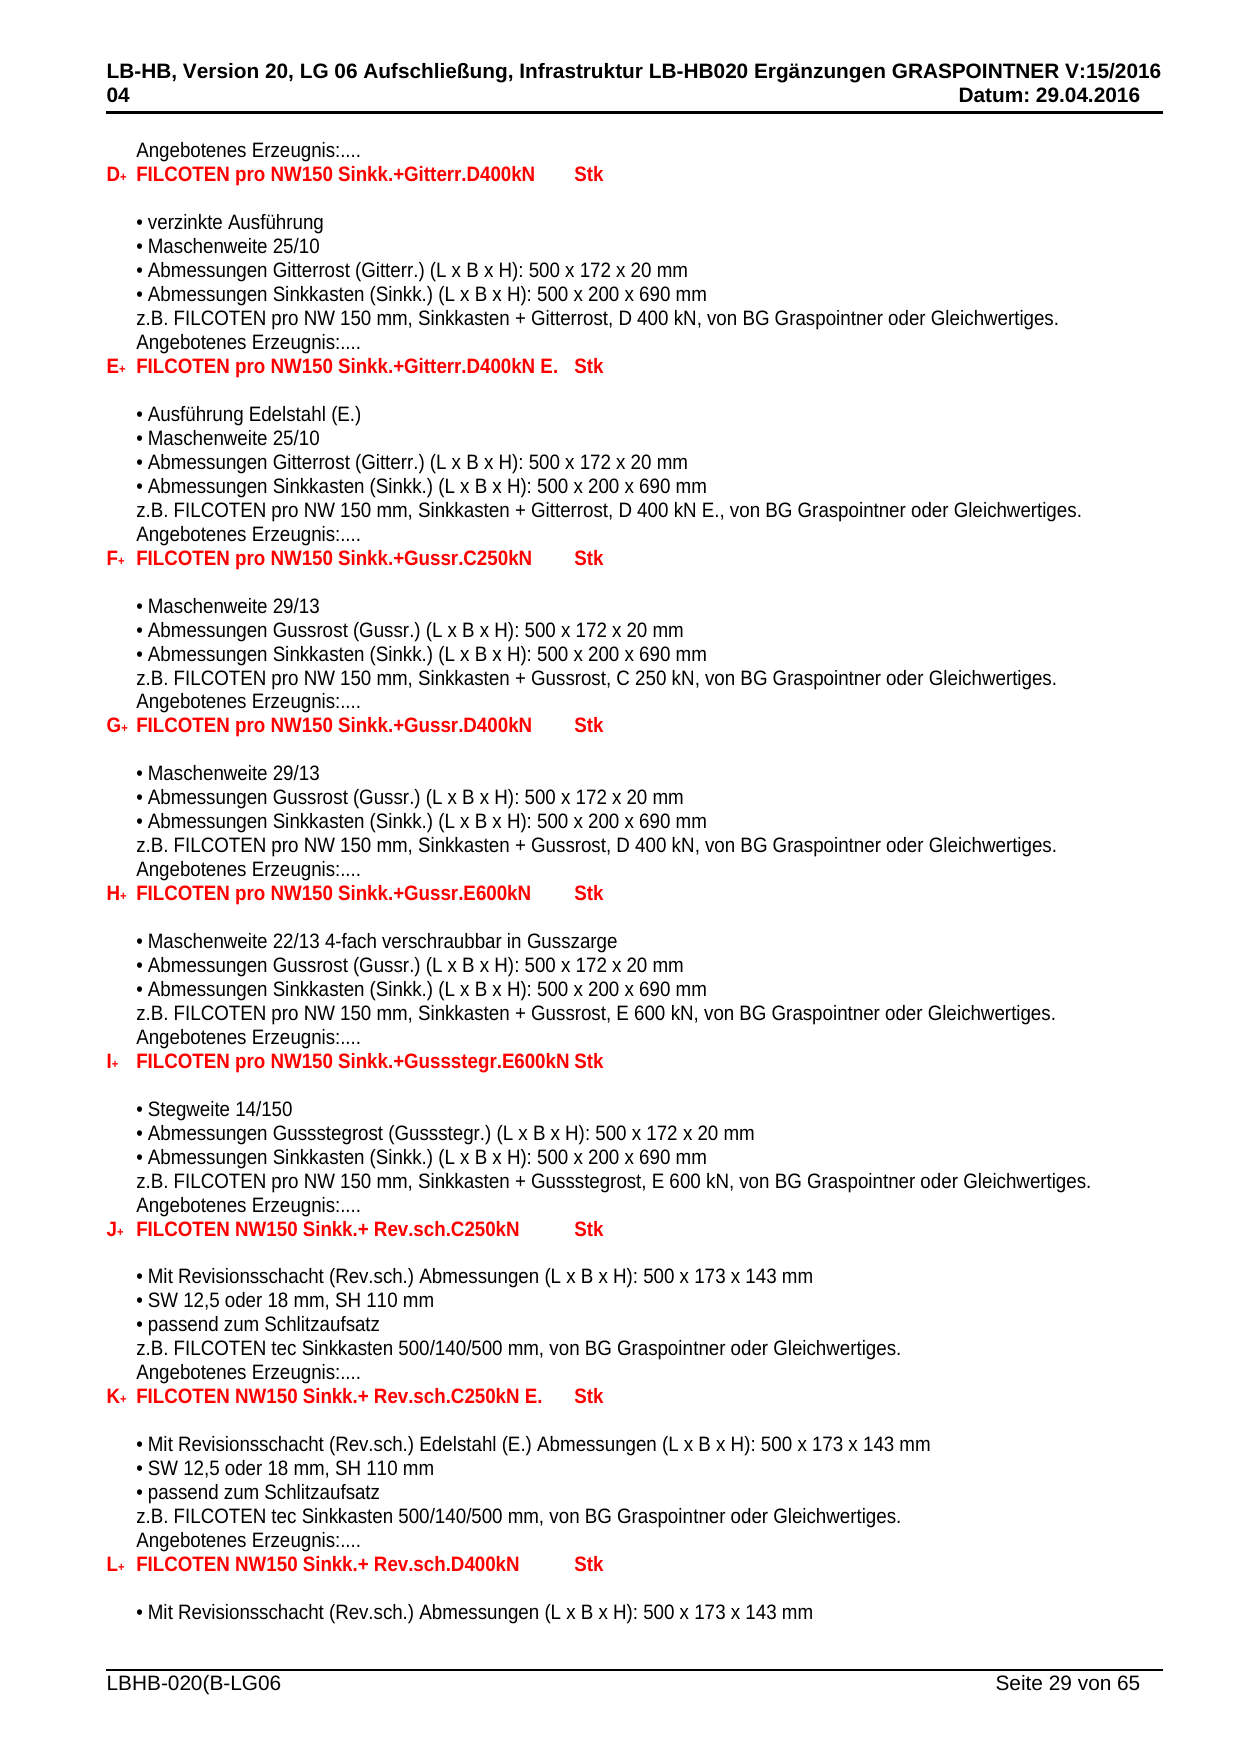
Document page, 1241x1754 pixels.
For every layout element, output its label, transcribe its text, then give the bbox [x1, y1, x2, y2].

text • Abmessungen Gussrost (Gussr.) (L x B x H): 500 x 172 x 20 mm [136, 785, 1163, 809]
text • Stegweite 14/150 [136, 1097, 1163, 1121]
text z.B. FILCOTEN pro NW 150 mm, Sinkkasten + Gitterrost, D 400 kN, von BG Graspointner oder Gleichwertiges. [136, 306, 1163, 330]
text • SW 12,5 oder 18 mm, SH 110 mm [136, 1456, 1163, 1480]
text • Mit Revisionsschacht (Rev.sch.) Edelstahl (E.) Abmessungen (L x B x H): 500 x 173 x 143 mm [136, 1432, 1163, 1456]
text Angebotenes Erzeugnis:.... [136, 522, 1163, 546]
text Angebotenes Erzeugnis:.... [136, 1360, 1163, 1384]
text • Maschenweite 25/10 [136, 234, 1163, 258]
text Angebotenes Erzeugnis:.... [136, 857, 1163, 881]
text • Mit Revisionsschacht (Rev.sch.) Abmessungen (L x B x H): 500 x 173 x 143 mm [136, 1600, 1163, 1624]
text Angebotenes Erzeugnis:.... [136, 138, 1163, 162]
text • passend zum Schlitzaufsatz [136, 1312, 1163, 1336]
text • SW 12,5 oder 18 mm, SH 110 mm [136, 1288, 1163, 1312]
text E+ FILCOTEN pro NW150 Sinkk.+Gitterr.D400kN E. Stk [106, 354, 1163, 378]
text G+ FILCOTEN pro NW150 Sinkk.+Gussr.D400kN Stk [106, 713, 1163, 737]
text • Abmessungen Sinkkasten (Sinkk.) (L x B x H): 500 x 200 x 690 mm [136, 809, 1163, 833]
text Angebotenes Erzeugnis:.... [136, 689, 1163, 713]
text F+ FILCOTEN pro NW150 Sinkk.+Gussr.C250kN Stk [106, 546, 1163, 569]
text • Abmessungen Gitterrost (Gitterr.) (L x B x H): 500 x 172 x 20 mm [136, 258, 1163, 282]
text • verzinkte Ausführung [136, 210, 1163, 234]
text • Maschenweite 29/13 [136, 593, 1163, 617]
text z.B. FILCOTEN pro NW 150 mm, Sinkkasten + Gussrost, C 250 kN, von BG Graspointner oder Gleichwertiges. [136, 665, 1163, 689]
text z.B. FILCOTEN pro NW 150 mm, Sinkkasten + Gussrost, D 400 kN, von BG Graspointner oder Gleichwertiges. [136, 833, 1163, 857]
text • Maschenweite 22/13 4-fach verschraubbar in Gusszarge [136, 929, 1163, 953]
text D+ FILCOTEN pro NW150 Sinkk.+Gitterr.D400kN Stk [106, 162, 1163, 186]
text L+ FILCOTEN NW150 Sinkk.+ Rev.sch.D400kN Stk [106, 1552, 1163, 1576]
text J+ FILCOTEN NW150 Sinkk.+ Rev.sch.C250kN Stk [106, 1216, 1163, 1240]
text • Ausführung Edelstahl (E.) [136, 402, 1163, 426]
text • Abmessungen Gussrost (Gussr.) (L x B x H): 500 x 172 x 20 mm [136, 953, 1163, 977]
text z.B. FILCOTEN pro NW 150 mm, Sinkkasten + Gussrost, E 600 kN, von BG Graspointner oder Gleichwertiges. [136, 1001, 1163, 1025]
text Angebotenes Erzeugnis:.... [136, 330, 1163, 354]
text Angebotenes Erzeugnis:.... [136, 1025, 1163, 1049]
text • Abmessungen Sinkkasten (Sinkk.) (L x B x H): 500 x 200 x 690 mm [136, 1144, 1163, 1168]
text z.B. FILCOTEN tec Sinkkasten 500/140/500 mm, von BG Graspointner oder Gleichwertiges. [136, 1504, 1163, 1528]
text • Abmessungen Sinkkasten (Sinkk.) (L x B x H): 500 x 200 x 690 mm [136, 977, 1163, 1001]
text z.B. FILCOTEN pro NW 150 mm, Sinkkasten + Gussstegrost, E 600 kN, von BG Graspointner oder Gleichwertiges. [136, 1168, 1163, 1192]
text • Abmessungen Sinkkasten (Sinkk.) (L x B x H): 500 x 200 x 690 mm [136, 474, 1163, 498]
text • Abmessungen Gitterrost (Gitterr.) (L x B x H): 500 x 172 x 20 mm [136, 450, 1163, 474]
text I+ FILCOTEN pro NW150 Sinkk.+Gussstegr.E600kN Stk [106, 1049, 1163, 1073]
text • Abmessungen Sinkkasten (Sinkk.) (L x B x H): 500 x 200 x 690 mm [136, 282, 1163, 306]
text • Abmessungen Gussrost (Gussr.) (L x B x H): 500 x 172 x 20 mm [136, 617, 1163, 641]
text • Maschenweite 25/10 [136, 426, 1163, 450]
text • Mit Revisionsschacht (Rev.sch.) Abmessungen (L x B x H): 500 x 173 x 143 mm [136, 1264, 1163, 1288]
text • Abmessungen Sinkkasten (Sinkk.) (L x B x H): 500 x 200 x 690 mm [136, 641, 1163, 665]
text z.B. FILCOTEN tec Sinkkasten 500/140/500 mm, von BG Graspointner oder Gleichwertiges. [136, 1336, 1163, 1360]
text • Maschenweite 29/13 [136, 761, 1163, 785]
text • passend zum Schlitzaufsatz [136, 1480, 1163, 1504]
text K+ FILCOTEN NW150 Sinkk.+ Rev.sch.C250kN E. Stk [106, 1384, 1163, 1408]
text H+ FILCOTEN pro NW150 Sinkk.+Gussr.E600kN Stk [106, 881, 1163, 905]
text z.B. FILCOTEN pro NW 150 mm, Sinkkasten + Gitterrost, D 400 kN E., von BG Graspointner oder Gleichwertiges. [136, 498, 1163, 522]
text Angebotenes Erzeugnis:.... [136, 1528, 1163, 1552]
text • Abmessungen Gussstegrost (Gussstegr.) (L x B x H): 500 x 172 x 20 mm [136, 1121, 1163, 1144]
text Angebotenes Erzeugnis:.... [136, 1192, 1163, 1216]
